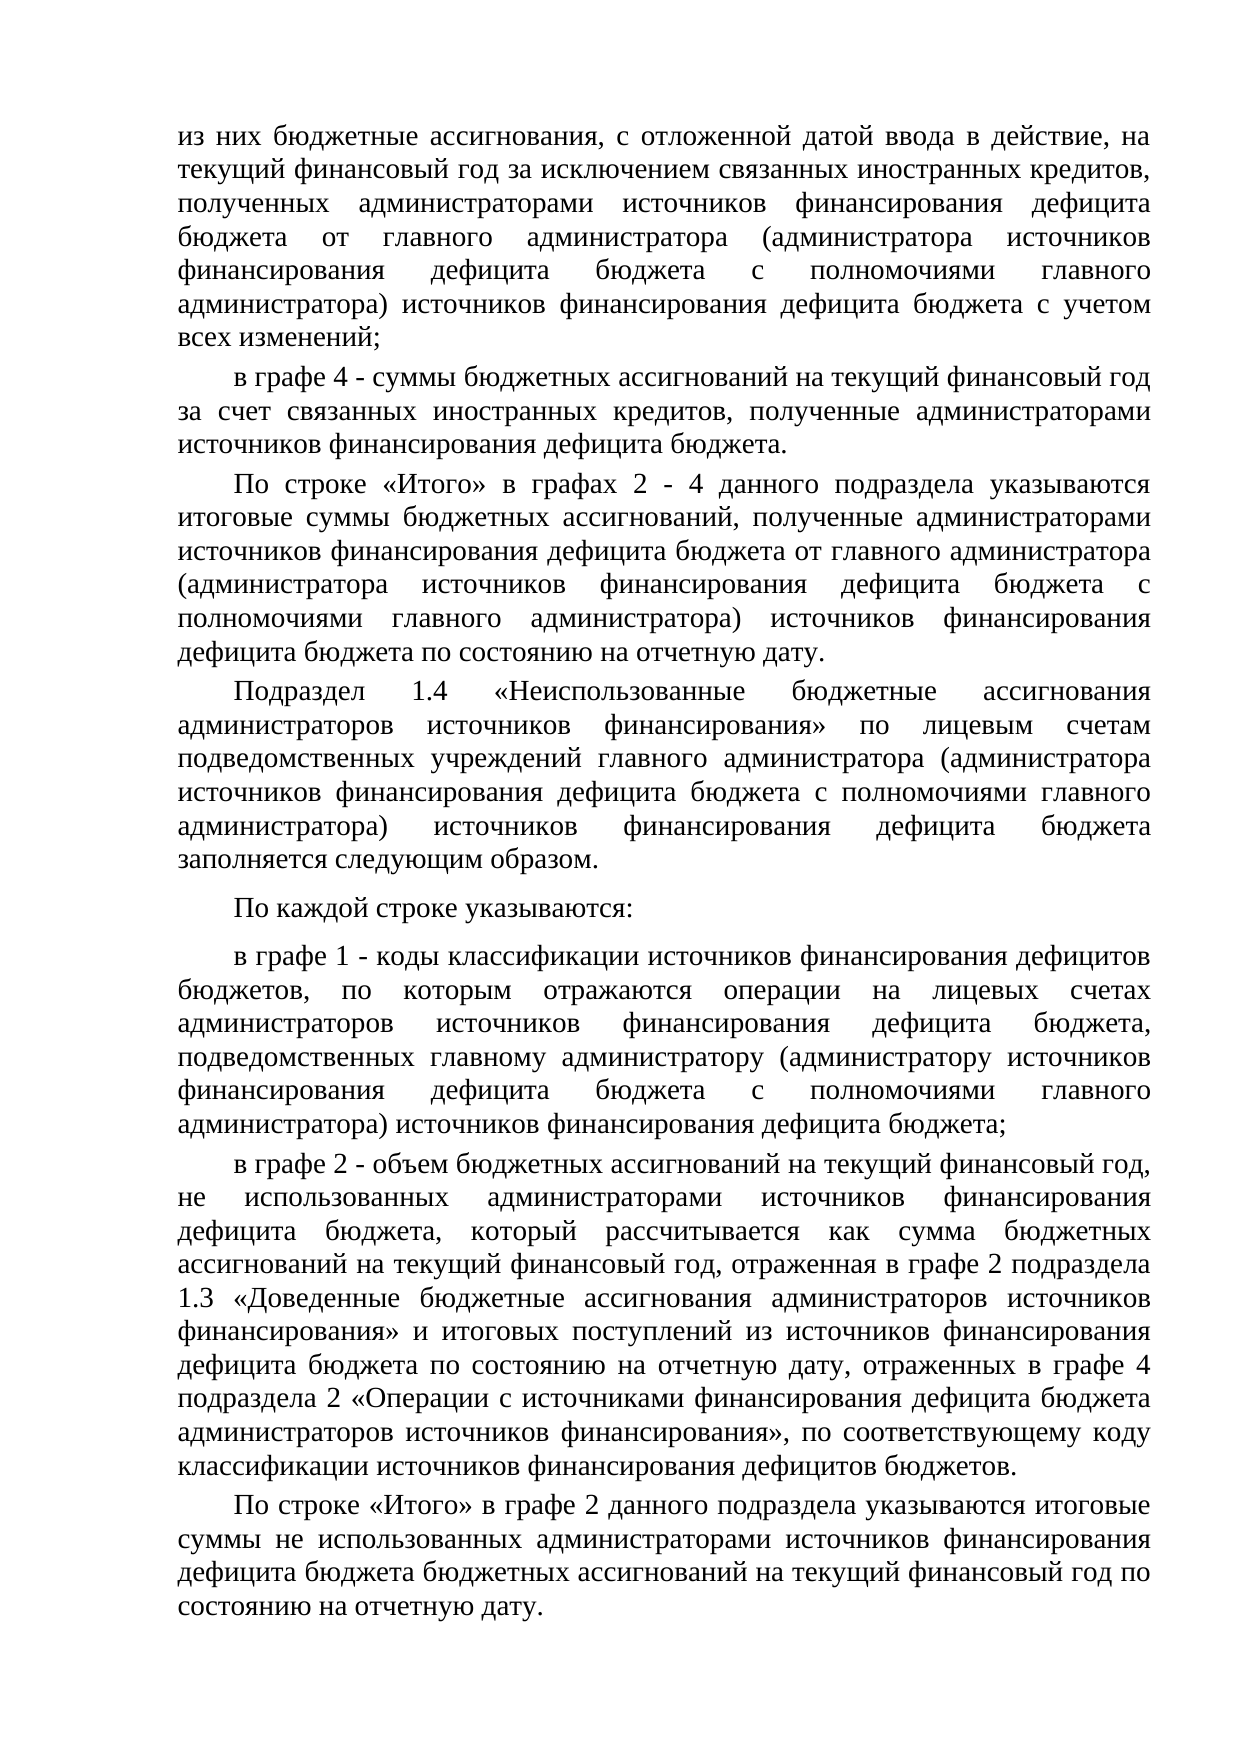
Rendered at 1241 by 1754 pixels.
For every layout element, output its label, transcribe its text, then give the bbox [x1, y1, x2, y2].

text По строке «Итого» в графах 2 - 4 данного подраздела указываются итоговые суммы бюджетных ассигнований, полученные администраторами источников финансирования дефицита бюджета от главного администратора (администратора источников финансирования дефицита бюджета с полномочиями главного администратора) источников финансирования дефицита бюджета по состоянию на отчетную дату. [177, 466, 1152, 667]
text в графе 4 - суммы бюджетных ассигнований на текущий финансовый год за счет связанных иностранных кредитов, полученные администраторами источников финансирования дефицита бюджета. [177, 359, 1152, 460]
text в графе 1 - коды классификации источников финансирования дефицитов бюджетов, по которым отражаются операции на лицевых счетах администраторов источников финансирования дефицита бюджета, подведомственных главному администратору (администратору источников финансирования дефицита бюджета с полномочиями главного администратора) источников финансирования дефицита бюджета; [177, 938, 1152, 1139]
text в графе 2 - объем бюджетных ассигнований на текущий финансовый год, не использованных администраторами источников финансирования дефицита бюджета, который рассчитывается как сумма бюджетных ассигнований на текущий финансовый год, отраженная в графе 2 подраздела 1.3 «Доведенные бюджетные ассигнования администраторов источников финансирования» и итоговых поступлений из источников финансирования дефицита бюджета по состоянию на отчетную дату, отраженных в графе 4 подраздела 2 «Операции с источниками финансирования дефицита бюджета администраторов источников финансирования», по соответствующему коду классификации источников финансирования дефицитов бюджетов. [177, 1146, 1152, 1481]
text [177, 118, 1152, 353]
text Подраздел 1.4 «Неиспользованные бюджетные ассигнования администраторов источников финансирования» по лицевым счетам подведомственных учреждений главного администратора (администратора источников финансирования дефицита бюджета с полномочиями главного администратора) источников финансирования дефицита бюджета заполняется следующим образом. [177, 673, 1152, 875]
text По каждой строке указываются: [177, 890, 1152, 923]
text По строке «Итого» в графе 2 данного подраздела указываются итоговые суммы не использованных администраторами источников финансирования дефицита бюджета бюджетных ассигнований на текущий финансовый год по состоянию на отчетную дату. [177, 1487, 1152, 1622]
